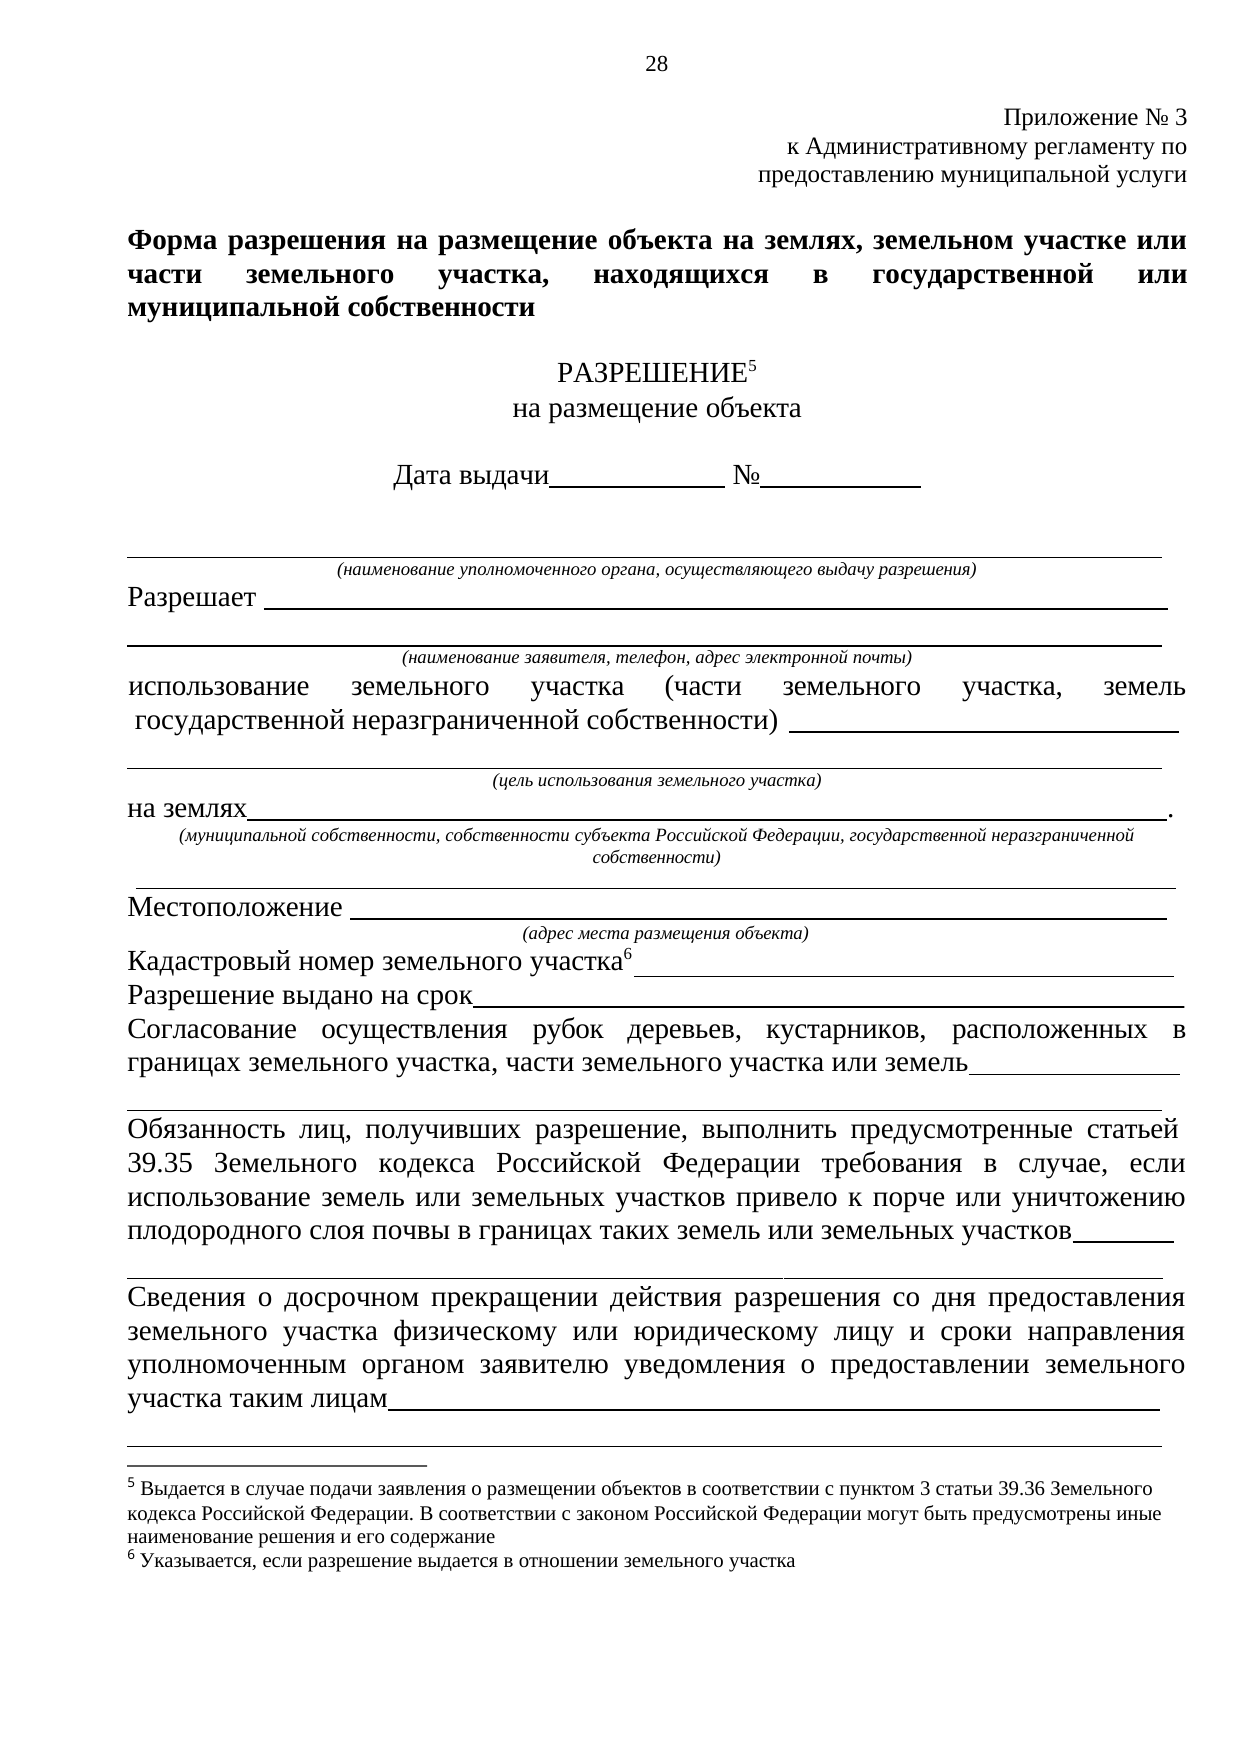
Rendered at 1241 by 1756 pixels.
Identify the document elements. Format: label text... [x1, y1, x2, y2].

text (адрес места размещения объекта) [153, 922, 1178, 944]
text Разрешение выдано на срок Согласование осуществления рубок деревьев, кустарников, расположенных в границах земельного участка, части земельного участка или земель [127, 977, 1187, 1078]
text на землях . [127, 791, 1201, 824]
text на размещение объекта [153, 390, 1161, 423]
text 6 Указывается, если разрешение выдается в отношении земельного участка [127, 1548, 1201, 1572]
text Дата выдачи № [113, 457, 1201, 490]
text 5 Выдается в случае подачи заявления о размещении объектов в соответствии с пунктом 3 статьи 39.36 Земельного кодекса Российской Федерации. В соответствии с законом Российской Федерации могут быть предусмотрены иные наименование решения и его содержание [127, 1473, 1201, 1548]
text РАЗРЕШЕНИЕ5 [153, 356, 1161, 390]
text Приложение № 3 к Административному регламенту по предоставлению муниципальной услуги [644, 102, 1187, 188]
text Сведения о досрочном прекращении действия разрешения со дня предоставления земельного участка физическому или юридическому лицу и сроки направления уполномоченным органом заявителю уведомления о предоставлении земельного участка таким лицам [127, 1276, 1186, 1414]
text Кадастровый номер земельного участка6 [127, 944, 1201, 977]
text (муниципальной собственности, собственности субъекта Российской Федерации, государственной неразграниченной собственности) [152, 824, 1161, 867]
text (наименование уполномоченного органа, осуществляющего выдачу разрешения) [153, 555, 1161, 579]
text (наименование заявителя, телефон, адрес электронной почты) [153, 643, 1161, 668]
text Разрешает [127, 579, 1201, 613]
text 39.35 Земельного кодекса Российской Федерации требования в случае, если использование земель или земельных участков привело к порче или уничтожению плодородного слоя почвы в границах таких земель или земельных участков [127, 1145, 1187, 1246]
text использование земельного участка (части земельного участка, земель государственной неразграниченной собственности) [127, 668, 1187, 735]
text Форма разрешения на размещение объекта на землях, земельном участке или части земельного участка, находящихся в государственной или муниципальной собственности [127, 222, 1187, 323]
text Обязанность лиц, получивших разрешение, выполнить предусмотренные статьей [127, 1108, 1201, 1145]
text (цель использования земельного участка) [153, 766, 1161, 791]
text Местоположение [127, 886, 1201, 922]
